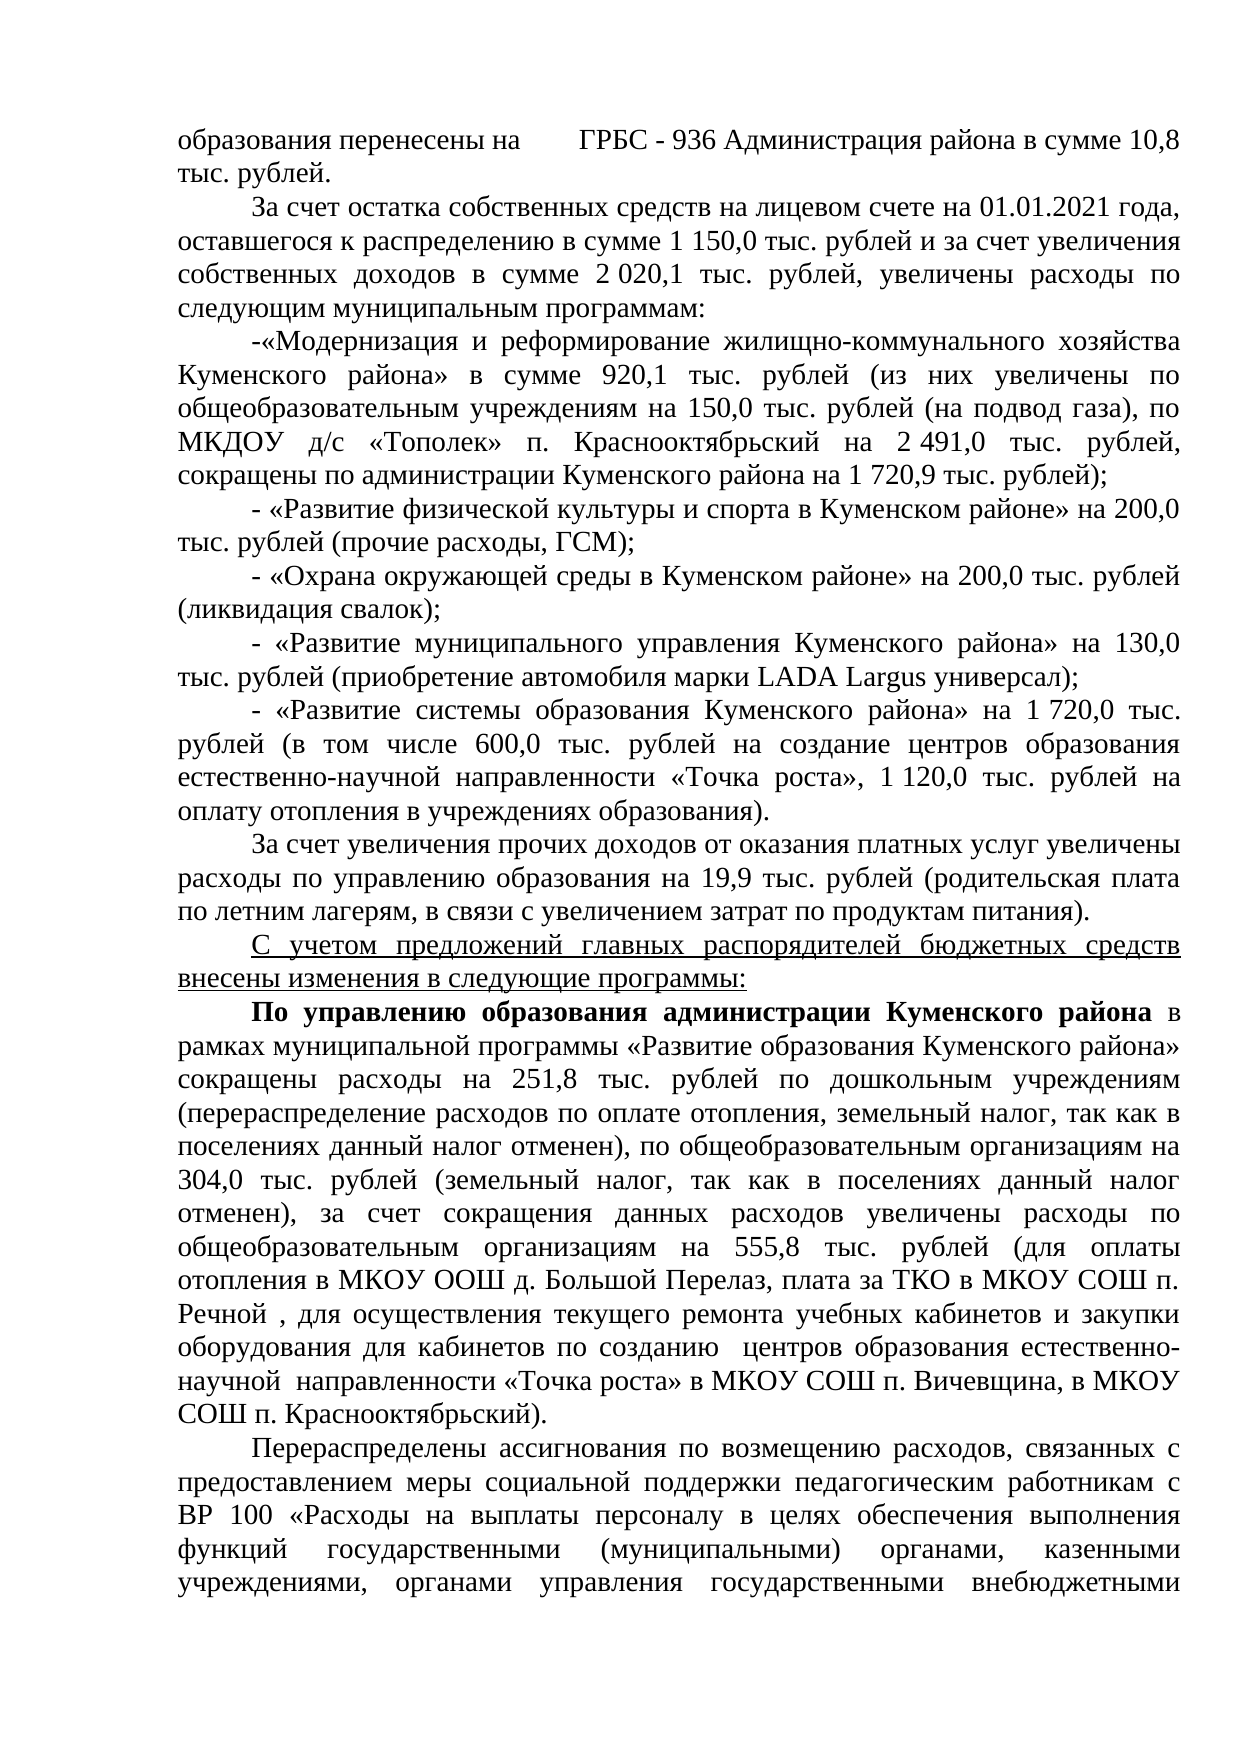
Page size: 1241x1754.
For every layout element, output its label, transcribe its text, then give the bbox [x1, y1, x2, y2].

text - «Развитие муниципального управления Куменского района» на 130,0 тыс. рублей (приобретение автомобиля марки LADA Largus универсал); [177, 625, 1181, 692]
text - «Развитие системы образования Куменского района» на 1 720,0 тыс. рублей (в том числе 600,0 тыс. рублей на создание центров образования естественно-научной направленности «Точка роста», 1 120,0 тыс. рублей на оплату отопления в учреждениях образования). [177, 692, 1181, 826]
text -«Модернизация и реформирование жилищно-коммунального хозяйства Куменского района» в сумме 920,1 тыс. рублей (из них увеличены по общеобразовательным учреждениям на 150,0 тыс. рублей (на подвод газа), по МКДОУ д/с «Тополек» п. Краснооктябрьский на 2 491,0 тыс. рублей, сокращены по администрации Куменского района на 1 720,9 тыс. рублей); [177, 323, 1181, 491]
text По управлению образования администрации Куменского района в рамках муниципальной программы «Развитие образования Куменского района» сокращены расходы на 251,8 тыс. рублей по дошкольным учреждениям (перераспределение расходов по оплате отопления, земельный налог, так как в поселениях данный налог отменен), по общеобразовательным организациям на 304,0 тыс. рублей (земельный налог, так как в поселениях данный налог отменен), за счет сокращения данных расходов увеличены расходы по общеобразовательным организациям на 555,8 тыс. рублей (для оплаты отопления в МКОУ ООШ д. Большой Перелаз, плата за ТКО в МКОУ СОШ п. Речной , для осуществления текущего ремонта учебных кабинетов и закупки оборудования для кабинетов по созданию центров образования естественно-научной направленности «Точка роста» в МКОУ СОШ п. Вичевщина, в МКОУ СОШ п. Краснооктябрьский). [177, 994, 1181, 1430]
text - «Охрана окружающей среды в Куменском районе» на 200,0 тыс. рублей (ликвидация свалок); [177, 558, 1181, 625]
text За счет увеличения прочих доходов от оказания платных услуг увеличены расходы по управлению образования на 19,9 тыс. рублей (родительская плата по летним лагерям, в связи с увеличением затрат по продуктам питания). [177, 826, 1181, 927]
text С учетом предложений главных распорядителей бюджетных средств внесены изменения в следующие программы: [177, 927, 1181, 994]
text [177, 1430, 1181, 1598]
text За счет остатка собственных средств на лицевом счете на 01.01.2021 года, оставшегося к распределению в сумме 1 150,0 тыс. рублей и за счет увеличения собственных доходов в сумме 2 020,1 тыс. рублей, увеличены расходы по следующим муниципальным программам: [177, 189, 1181, 323]
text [177, 118, 1181, 189]
text - «Развитие физической культуры и спорта в Куменском районе» на 200,0 тыс. рублей (прочие расходы, ГСМ); [177, 491, 1181, 558]
